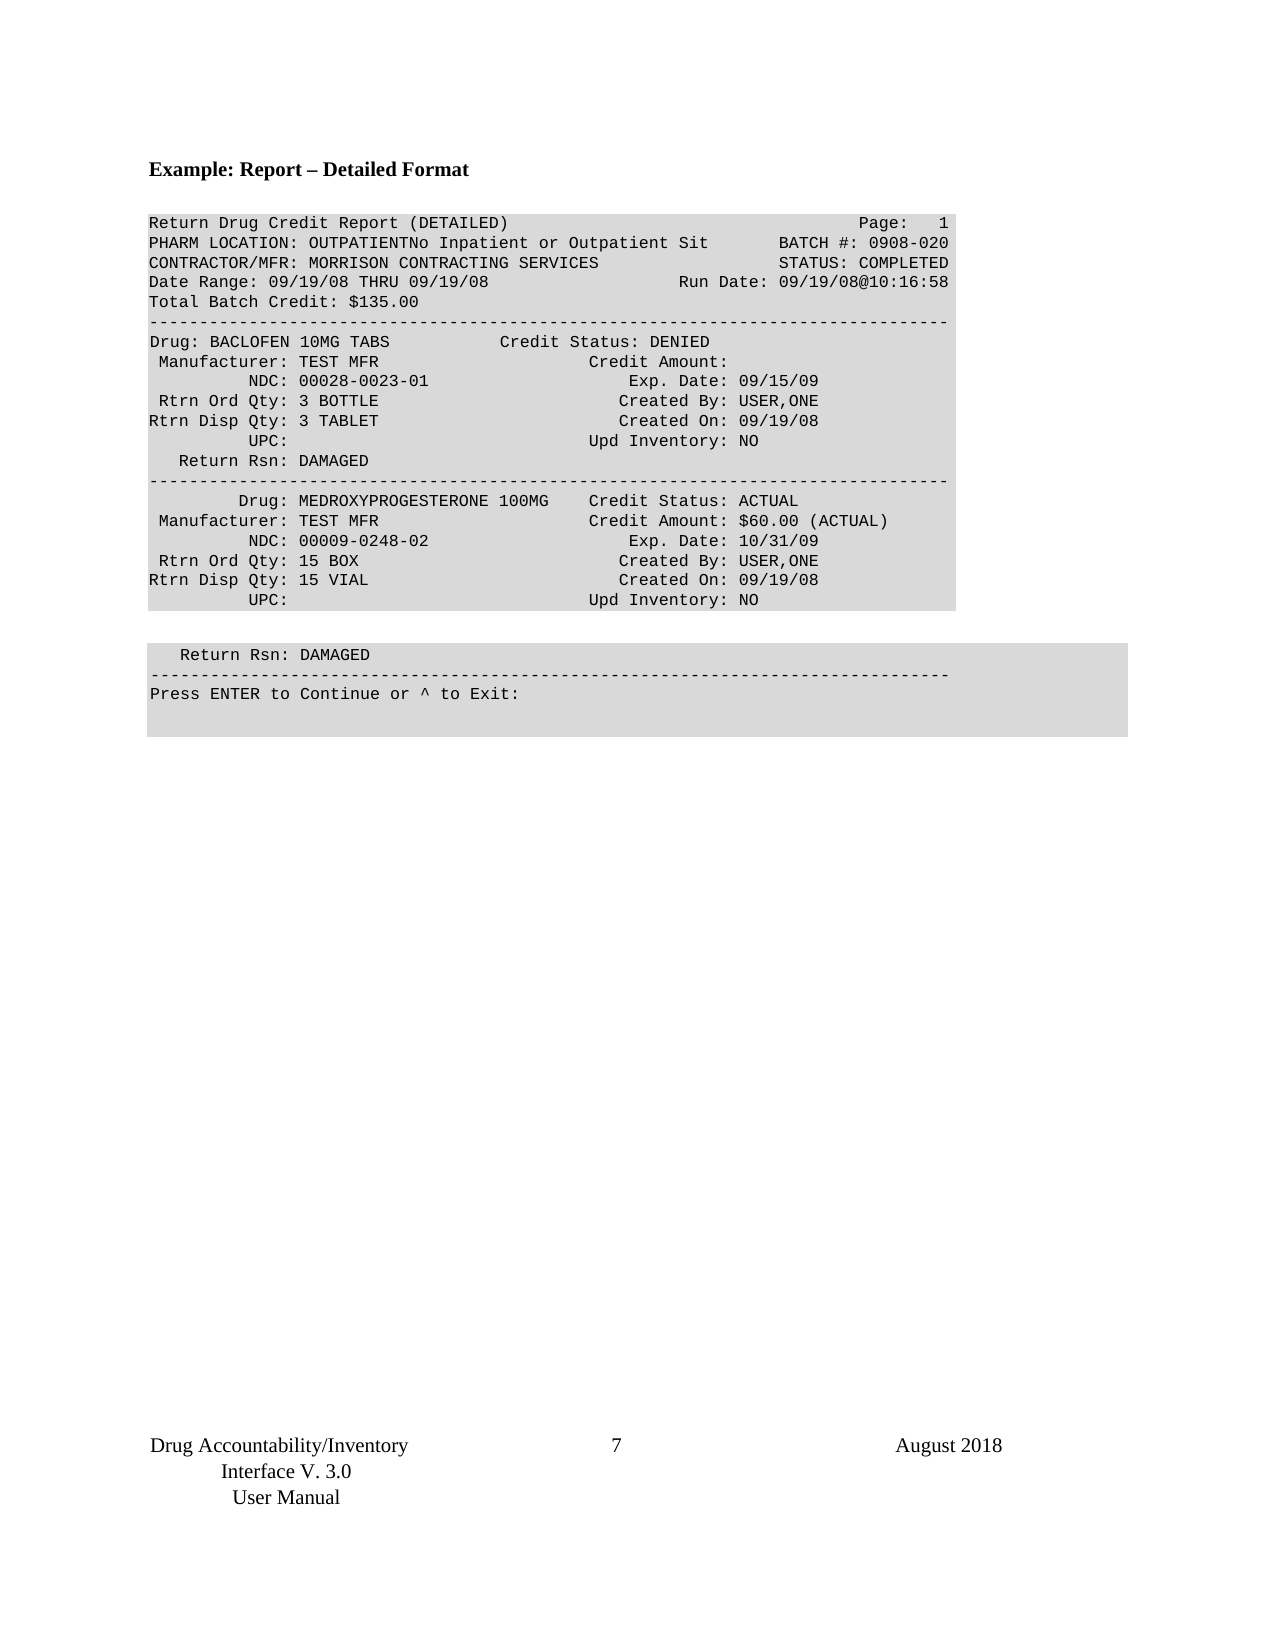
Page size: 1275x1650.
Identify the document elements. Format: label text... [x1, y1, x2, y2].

text UPC: Upd Inventory: NO [148, 592, 956, 611]
text Date Range: 09/19/08 THRU 09/19/08 Run Date: 09/19/08@10:16:58 [148, 274, 956, 293]
text Total Batch Credit: $135.00 [148, 294, 956, 313]
text UPC: Upd Inventory: NO [148, 433, 956, 452]
text Manufacturer: TEST MFR Credit Amount: $60.00 (ACTUAL) [148, 512, 956, 531]
text Rtrn Ord Qty: 3 BOTTLE Created By: USER,ONE [148, 393, 956, 412]
text Rtrn Disp Qty: 3 TABLET Created On: 09/19/08 [148, 413, 956, 432]
text -------------------------------------------------------------------------------- [148, 472, 956, 491]
text PHARM LOCATION: OUTPATIENTNo Inpatient or Outpatient Sit BATCH #: 0908-020 [148, 234, 956, 253]
text Rtrn Ord Qty: 15 BOX Created By: USER,ONE [148, 552, 956, 571]
text NDC: 00028-0023-01 Exp. Date: 09/15/09 [148, 373, 956, 392]
text Manufacturer: TEST MFR Credit Amount: [148, 353, 956, 372]
text Drug: MEDROXYPROGESTERONE 100MG Credit Status: ACTUAL [148, 492, 956, 511]
text Rtrn Disp Qty: 15 VIAL Created On: 09/19/08 [148, 572, 956, 591]
text Example: Report – Detailed Format [148, 157, 1143, 181]
text Return Rsn: DAMAGED [148, 453, 956, 471]
text NDC: 00009-0248-02 Exp. Date: 10/31/09 [148, 532, 956, 551]
text CONTRACTOR/MFR: MORRISON CONTRACTING SERVICES STATUS: COMPLETED [148, 254, 956, 273]
text Return Drug Credit Report (DETAILED) Page: 1 [148, 214, 956, 233]
table_header Return Rsn: DAMAGED -------------------------------------------------------------------------------- Press ENTER to Continue or ^ to Exit: [147, 643, 1128, 737]
text -------------------------------------------------------------------------------- Drug: BACLOFEN 10MG TABS Credit Status: DENIED [148, 314, 956, 352]
